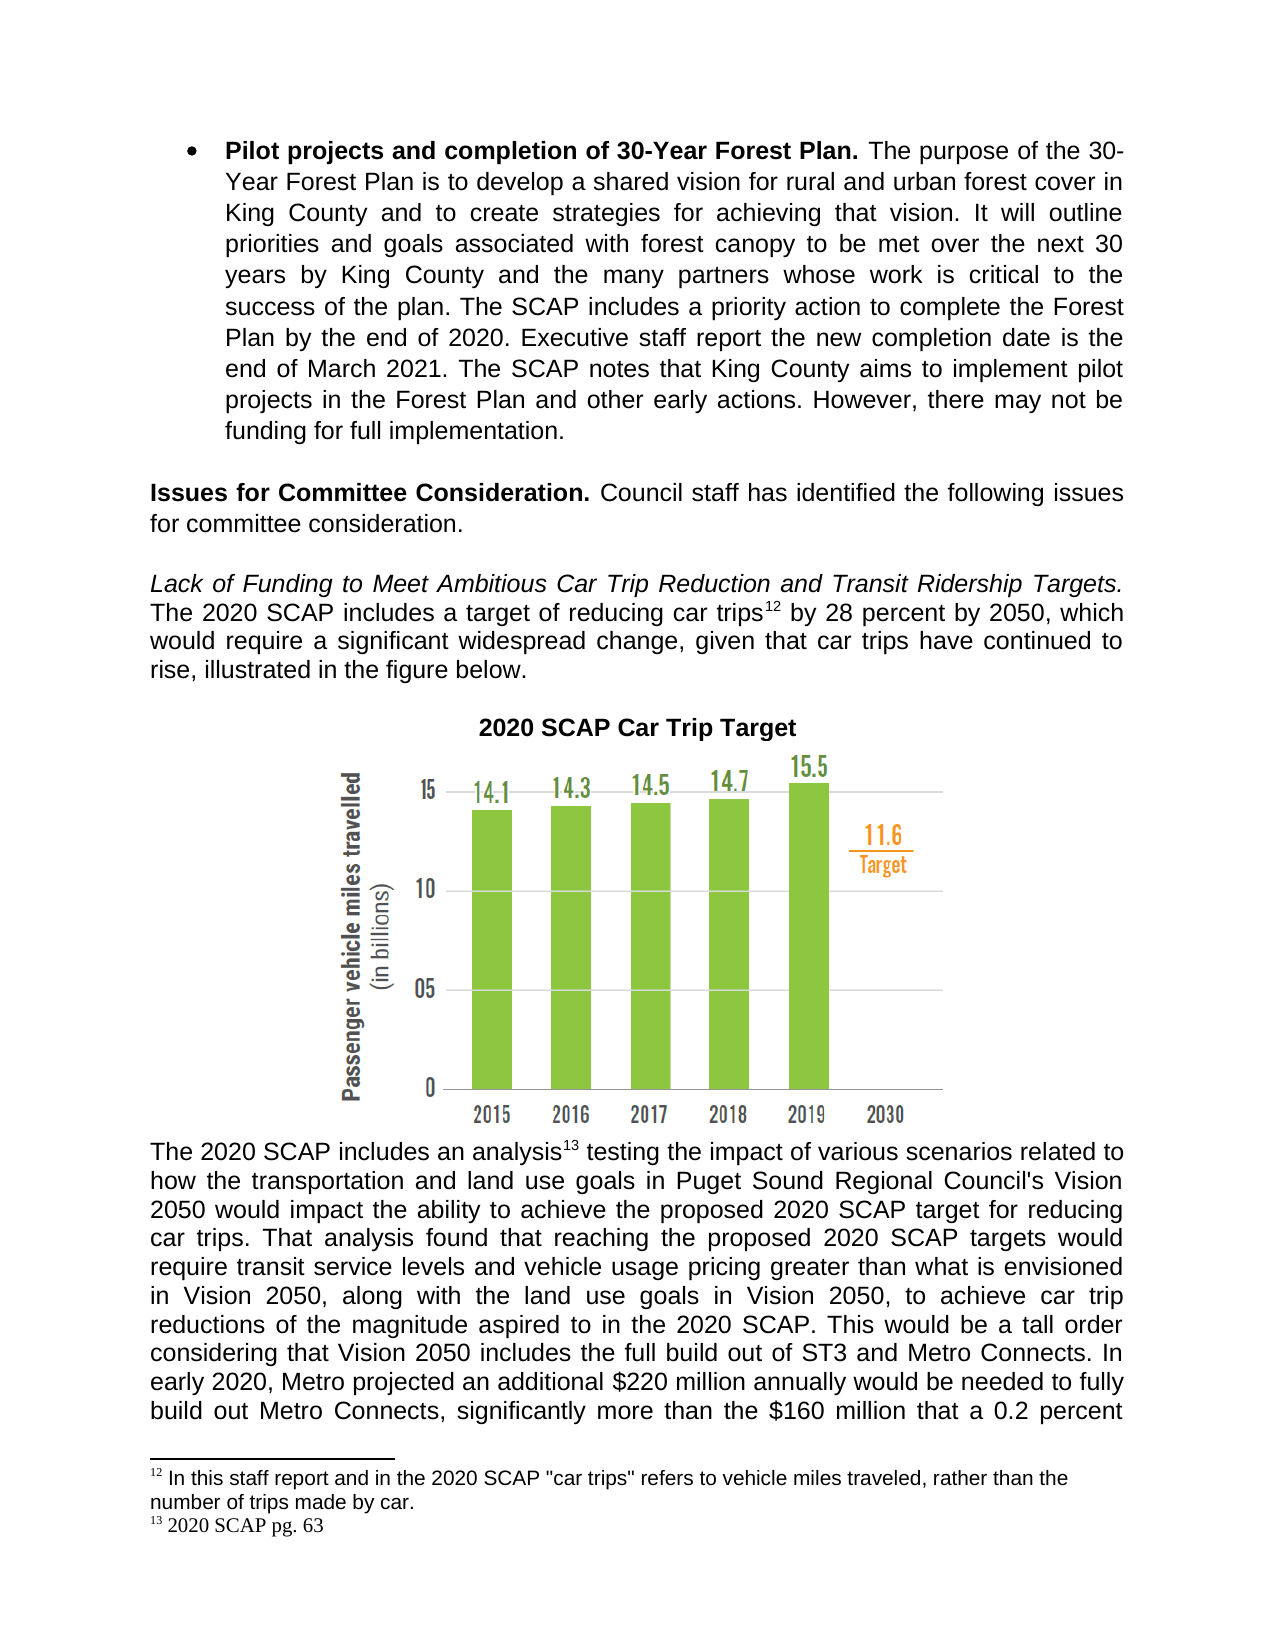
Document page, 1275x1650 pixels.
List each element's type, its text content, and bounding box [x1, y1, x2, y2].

text Lack of Funding to Meet Ambitious Car Trip Reduction and Transit Ridership Targets. The 2020 SCAP includes a target of reducing car trips by 28 percent by 2050, which would require a significant widespread change, given that car trips have continued to rise, illustrated in the figure below. [150, 569, 1125, 684]
text 2020 SCAP Car Trip Target [150, 713, 1125, 741]
text Issues for Committee Consideration. Council staff has identified the following issues for committee consideration. [150, 478, 1125, 538]
list Pilot projects and completion of 30-Year Forest Plan. The purpose of the 30-Year Forest Plan is to develop a shared vision for rural and urban forest cover in King County and to create strategies for achieving that vision. It will outline priorities and goals associated with forest canopy to be met over the next 30 years by King County and the many partners whose work is critical to the success of the plan. The SCAP includes a priority action to complete the Forest Plan by the end of 2020. Executive staff report the new completion date is the end of March 2021. The SCAP notes that King County aims to implement pilot projects in the Forest Plan and other early actions. However, there may not be funding for full implementation. [187, 136, 1125, 444]
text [150, 1137, 1125, 1425]
